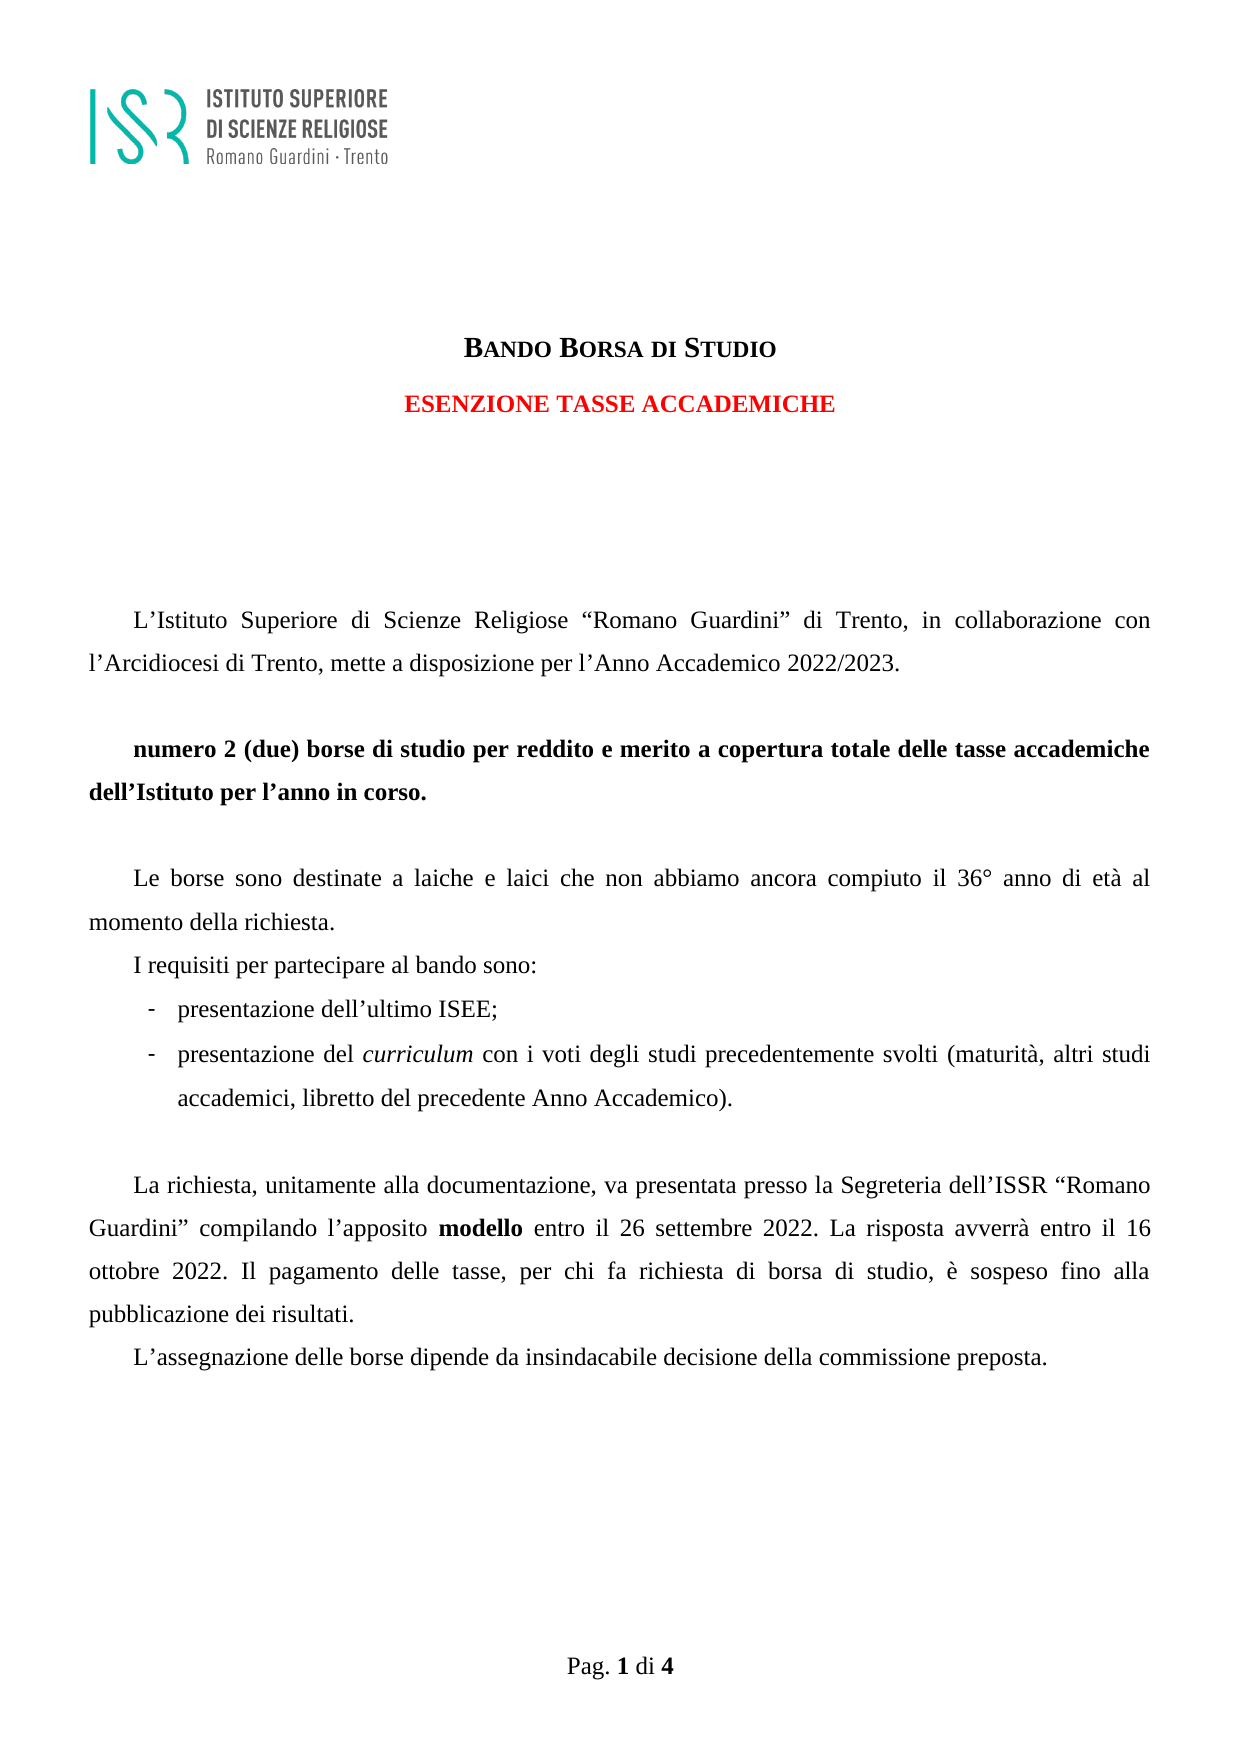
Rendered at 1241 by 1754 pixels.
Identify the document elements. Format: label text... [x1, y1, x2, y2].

text Bando Borsa di Studio [89, 331, 1152, 364]
text ESENZIONE TASSE ACCADEMICHE [89, 389, 1152, 418]
text La richiesta, unitamente alla documentazione, va presentata presso la Segreteria dell’ISSR “Romano Guardini” compilando l’apposito modello entro il 26 settembre 2022. La risposta avverrà entro il 16 ottobre 2022. Il pagamento delle tasse, per chi fa richiesta di borsa di studio, è sospeso fino alla pubblicazione dei risultati. [89, 1170, 1152, 1328]
list presentazione del curriculum con i voti degli studi precedentemente svolti (maturità, altri studi accademici, libretto del precedente Anno Accademico). [148, 1039, 1152, 1112]
text numero 2 (due) borse di studio per reddito e merito a copertura totale delle tasse accademiche dell’Istituto per l’anno in corso. [89, 734, 1152, 806]
text I requisiti per partecipare al bando sono: [89, 950, 1152, 978]
text Le borse sono destinate a laiche e laici che non abbiamo ancora compiuto il 36° anno di età al momento della richiesta. [89, 863, 1152, 935]
text L’assegnazione delle borse dipende da insindacabile decisione della commissione preposta. [89, 1342, 1152, 1371]
list presentazione dell’ultimo ISEE; [148, 993, 1152, 1023]
text L’Istituto Superiore di Scienze Religiose “Romano Guardini” di Trento, in collaborazione con l’Arcidiocesi di Trento, mette a disposizione per l’Anno Accademico 2022/2023. [89, 605, 1152, 677]
